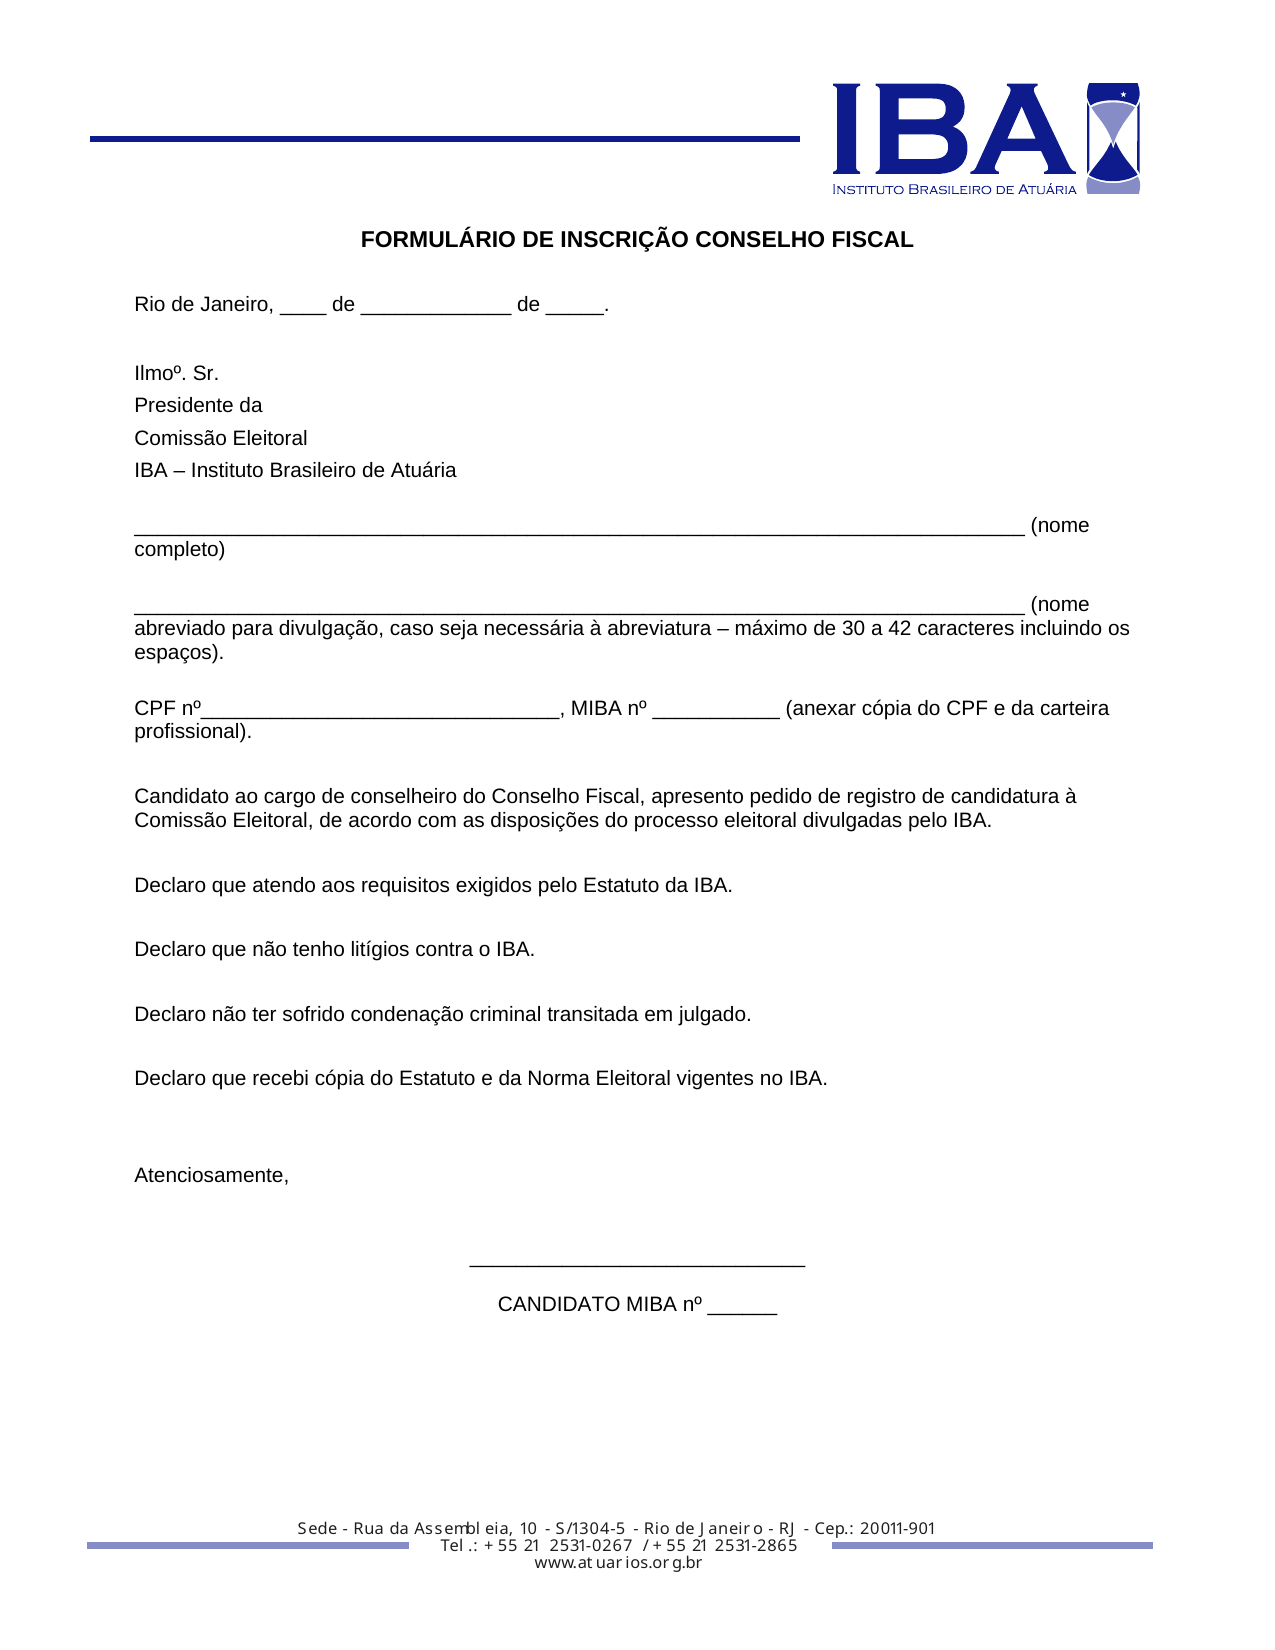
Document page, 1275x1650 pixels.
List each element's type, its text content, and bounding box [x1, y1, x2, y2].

text _____________________________________________________________________________ (nome completo) [134, 513, 1141, 561]
text Declaro que não tenho litígios contra o IBA. [134, 937, 1141, 961]
text Candidato ao cargo de conselheiro do Conselho Fiscal, apresento pedido de registro de candidatura à Comissão Eleitoral, de acordo com as disposições do processo eleitoral divulgadas pelo IBA. [134, 784, 1141, 832]
text Rio de Janeiro, ____ de _____________ de _____. [134, 292, 1141, 316]
text Declaro não ter sofrido condenação criminal transitada em julgado. [134, 1002, 1141, 1026]
text Atenciosamente, [134, 1163, 1141, 1187]
text CANDIDATO MIBA nº ______ [134, 1292, 1141, 1316]
text Comissão Eleitoral [134, 426, 1141, 449]
text _____________________________ [134, 1244, 1141, 1268]
text _____________________________________________________________________________ (nome abreviado para divulgação, caso seja necessária à abreviatura – máximo de 30 a 42 caracteres incluindo os espaços). [134, 592, 1141, 664]
text FORMULÁRIO DE INSCRIÇÃO CONSELHO FISCAL [75, 226, 1200, 253]
text Declaro que atendo aos requisitos exigidos pelo Estatuto da IBA. [134, 872, 1141, 896]
text Presidente da [134, 393, 1141, 417]
text Declaro que recebi cópia do Estatuto e da Norma Eleitoral vigentes no IBA. [134, 1066, 1141, 1090]
text Ilmoº. Sr. [134, 361, 1141, 385]
text CPF nº_______________________________, MIBA nº ___________ (anexar cópia do CPF e da carteira profissional). [134, 695, 1141, 743]
text IBA – Instituto Brasileiro de Atuária [134, 458, 1141, 482]
